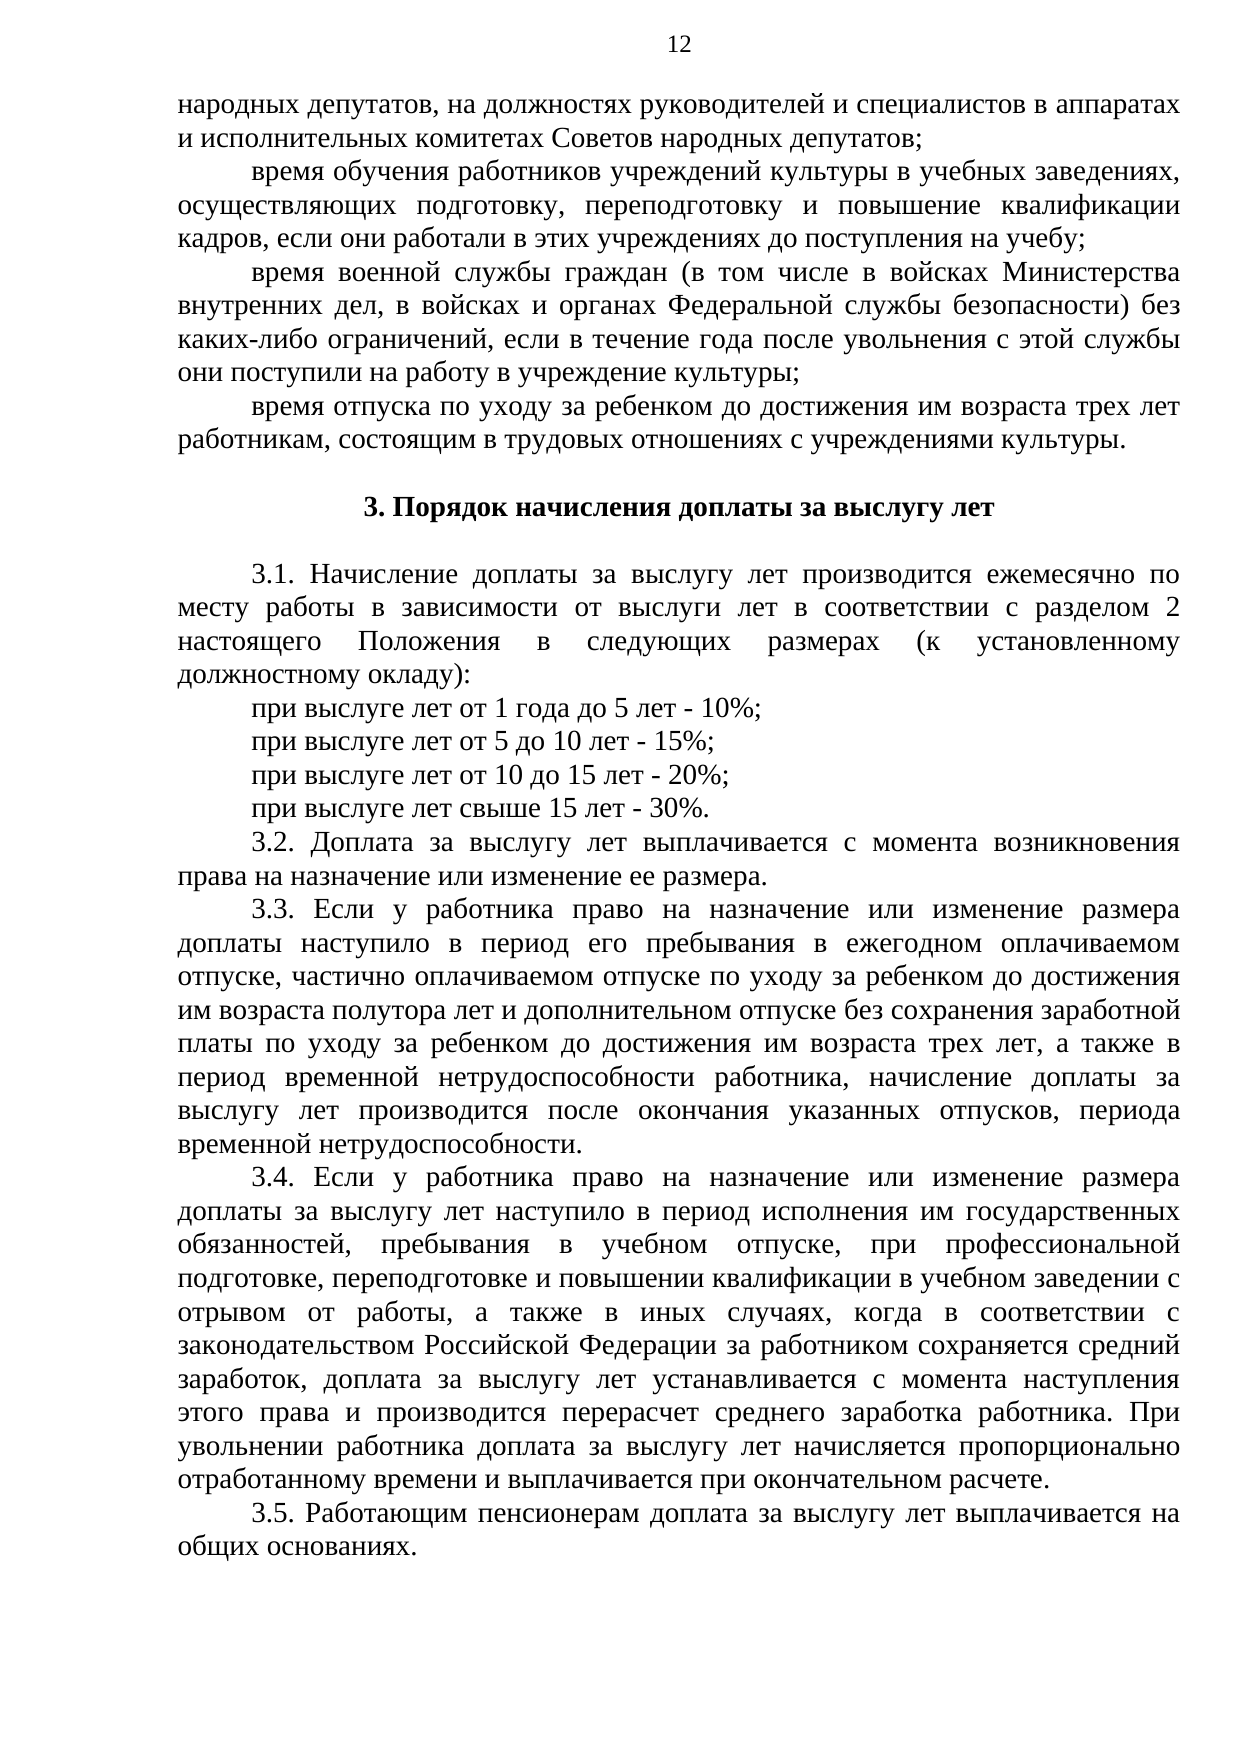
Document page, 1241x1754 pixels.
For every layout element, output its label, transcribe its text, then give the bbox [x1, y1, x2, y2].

title 3. Порядок начисления доплаты за выслугу лет [177, 489, 1181, 522]
text 3.2. Доплата за выслугу лет выплачивается с момента возникновения права на назначение или изменение ее размера. [177, 824, 1181, 891]
text 3.4. Если у работника право на назначение или изменение размера доплаты за выслугу лет наступило в период исполнения им государственных обязанностей, пребывания в учебном отпуске, при профессиональной подготовке, переподготовке и повышении квалификации в учебном заведении с отрывом от работы, а также в иных случаях, когда в соответствии с законодательством Российской Федерации за работником сохраняется средний заработок, доплата за выслугу лет устанавливается с момента наступления этого права и производится перерасчет среднего заработка работника. При увольнении работника доплата за выслугу лет начисляется пропорционально отработанному времени и выплачивается при окончательном расчете. [177, 1159, 1181, 1495]
text при выслуге лет от 10 до 15 лет - 20%; [177, 757, 1181, 791]
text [177, 86, 1181, 153]
text при выслуге лет от 5 до 10 лет - 15%; [177, 723, 1181, 757]
text 3.5. Работающим пенсионерам доплата за выслугу лет выплачивается на общих основаниях. [177, 1495, 1181, 1562]
text время обучения работников учреждений культуры в учебных заведениях, осуществляющих подготовку, переподготовку и повышение квалификации кадров, если они работали в этих учреждениях до поступления на учебу; [177, 153, 1181, 254]
text 3.3. Если у работника право на назначение или изменение размера доплаты наступило в период его пребывания в ежегодном оплачиваемом отпуске, частично оплачиваемом отпуске по уходу за ребенком до достижения им возраста полутора лет и дополнительном отпуске без сохранения заработной платы по уходу за ребенком до достижения им возраста трех лет, а также в период временной нетрудоспособности работника, начисление доплаты за выслугу лет производится после окончания указанных отпусков, периода временной нетрудоспособности. [177, 891, 1181, 1159]
text время военной службы граждан (в том числе в войсках Министерства внутренних дел, в войсках и органах Федеральной службы безопасности) без каких-либо ограничений, если в течение года после увольнения с этой службы они поступили на работу в учреждение культуры; [177, 254, 1181, 388]
text при выслуге лет от 1 года до 5 лет - 10%; [177, 690, 1181, 723]
text при выслуге лет свыше 15 лет - 30%. [177, 791, 1181, 824]
text 3.1. Начисление доплаты за выслугу лет производится ежемесячно по месту работы в зависимости от выслуги лет в соответствии с разделом 2 настоящего Положения в следующих размерах (к установленному должностному окладу): [177, 556, 1181, 690]
text время отпуска по уходу за ребенком до достижения им возраста трех лет работникам, состоящим в трудовых отношениях с учреждениями культуры. [177, 388, 1181, 455]
